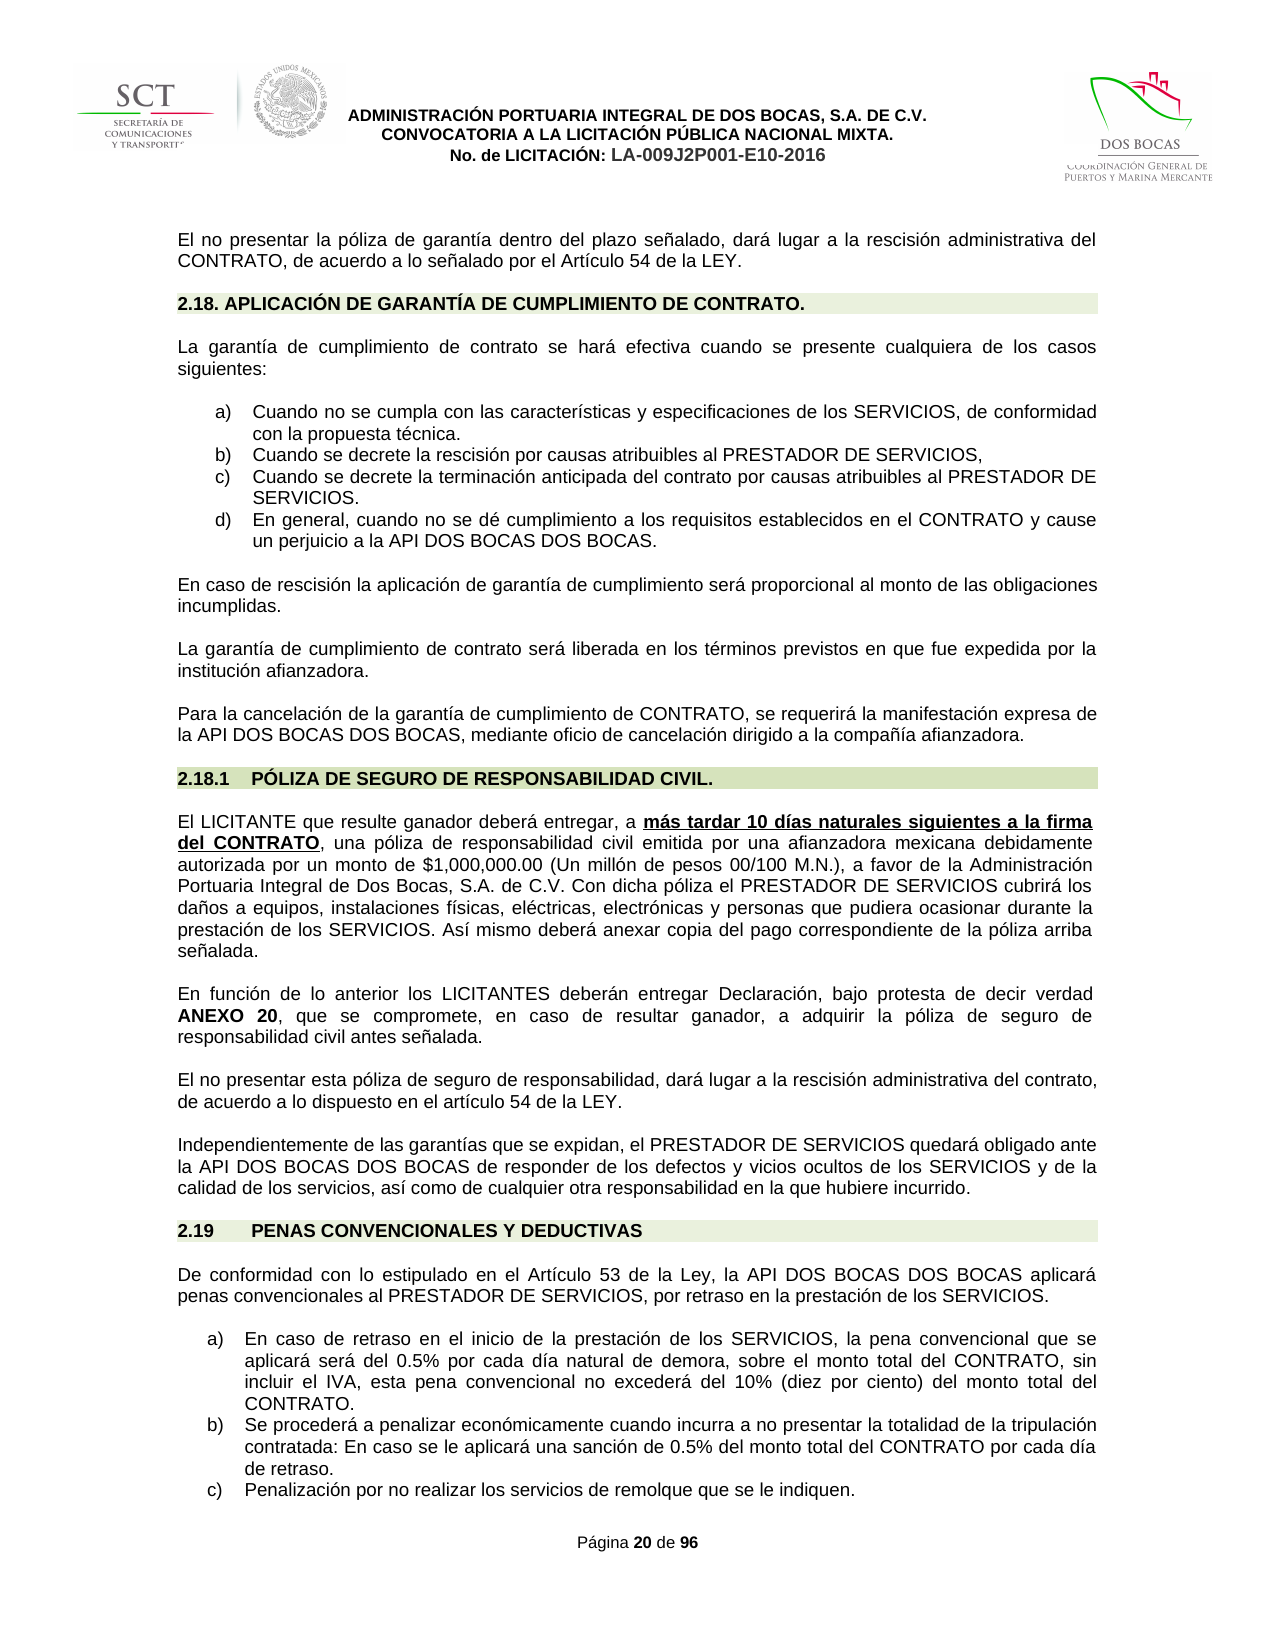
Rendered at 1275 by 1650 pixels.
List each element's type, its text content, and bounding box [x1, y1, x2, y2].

text El LICITANTE que resulte ganador deberá entregar, a más tardar 10 días naturales siguientes a la firma del CONTRATO, una póliza de responsabilidad civil emitida por una afianzadora mexicana debidamente autorizada por un monto de $1,000,000.00 (Un millón de pesos 00/100 M.N.), a favor de la Administración Portuaria Integral de Dos Bocas, S.A. de C.V. Con dicha póliza el PRESTADOR DE SERVICIOS cubrirá los daños a equipos, instalaciones físicas, eléctricas, electrónicas y personas que pudiera ocasionar durante la prestación de los SERVICIOS. Así mismo deberá anexar copia del pago correspondiente de la póliza arriba señalada. [177, 811, 1093, 961]
text 2.18. APLICACIÓN DE GARANTÍA DE CUMPLIMIENTO DE CONTRATO. [177, 293, 1098, 314]
picture [73, 63, 347, 151]
text En caso de rescisión la aplicación de garantía de cumplimiento será proporcional al monto de las obligaciones incumplidas. [177, 573, 1098, 616]
text El no presentar la póliza de garantía dentro del plazo señalado, dará lugar a la rescisión administrativa del CONTRATO, de acuerdo a lo señalado por el Artículo 54 de la LEY. [177, 228, 1098, 271]
list Penalización por no realizar los servicios de remolque que se le indiquen. [207, 1479, 1098, 1501]
list En caso de retraso en el inicio de la prestación de los SERVICIOS, la pena convencional que se aplicará será del 0.5% por cada día natural de demora, sobre el monto total del CONTRATO, sin incluir el IVA, esta pena convencional no excederá del 10% (diez por ciento) del monto total del CONTRATO. [207, 1328, 1098, 1414]
text El no presentar esta póliza de seguro de responsabilidad, dará lugar a la rescisión administrativa del contrato, de acuerdo a lo dispuesto en el artículo 54 de la LEY. [177, 1069, 1098, 1112]
list Cuando se decrete la terminación anticipada del contrato por causas atribuibles al PRESTADOR DE SERVICIOS. [215, 466, 1098, 509]
text De conformidad con lo estipulado en el Artículo 53 de la Ley, la API DOS BOCAS DOS BOCAS aplicará penas convencionales al PRESTADOR DE SERVICIOS, por retraso en la prestación de los SERVICIOS. [177, 1263, 1098, 1306]
text Independientemente de las garantías que se expidan, el PRESTADOR DE SERVICIOS quedará obligado ante la API DOS BOCAS DOS BOCAS de responder de los defectos y vicios ocultos de los SERVICIOS y de la calidad de los servicios, así como de cualquier otra responsabilidad en la que hubiere incurrido. [177, 1134, 1098, 1199]
list Cuando se decrete la rescisión por causas atribuibles al PRESTADOR DE SERVICIOS, [215, 444, 1098, 466]
text La garantía de cumplimiento de contrato será liberada en los términos previstos en que fue expedida por la institución afianzadora. [177, 638, 1098, 681]
text La garantía de cumplimiento de contrato se hará efectiva cuando se presente cualquiera de los casos siguientes: [177, 336, 1098, 379]
list En general, cuando no se dé cumplimiento a los requisitos establecidos en el CONTRATO y cause un perjuicio a la API DOS BOCAS DOS BOCAS. [215, 509, 1098, 552]
text 2.18.1 PÓLIZA DE SEGURO DE RESPONSABILIDAD CIVIL. [177, 767, 1098, 789]
text 2.19 PENAS CONVENCIONALES Y DEDUCTIVAS [177, 1220, 1098, 1242]
text En función de lo anterior los LICITANTES deberán entregar Declaración, bajo protesta de decir verdad ANEXO 20, que se compromete, en caso de resultar ganador, a adquirir la póliza de seguro de responsabilidad civil antes señalada. [177, 983, 1093, 1048]
list Cuando no se cumpla con las características y especificaciones de los SERVICIOS, de conformidad con la propuesta técnica. [215, 401, 1098, 444]
text Para la cancelación de la garantía de cumplimiento de CONTRATO, se requerirá la manifestación expresa de la API DOS BOCAS DOS BOCAS, mediante oficio de cancelación dirigido a la compañía afianzadora. [177, 703, 1098, 746]
list Se procederá a penalizar económicamente cuando incurra a no presentar la totalidad de la tripulación contratada: En caso se le aplicará una sanción de 0.5% del monto total del CONTRATO por cada día de retraso. [207, 1414, 1098, 1479]
picture [1064, 72, 1213, 183]
